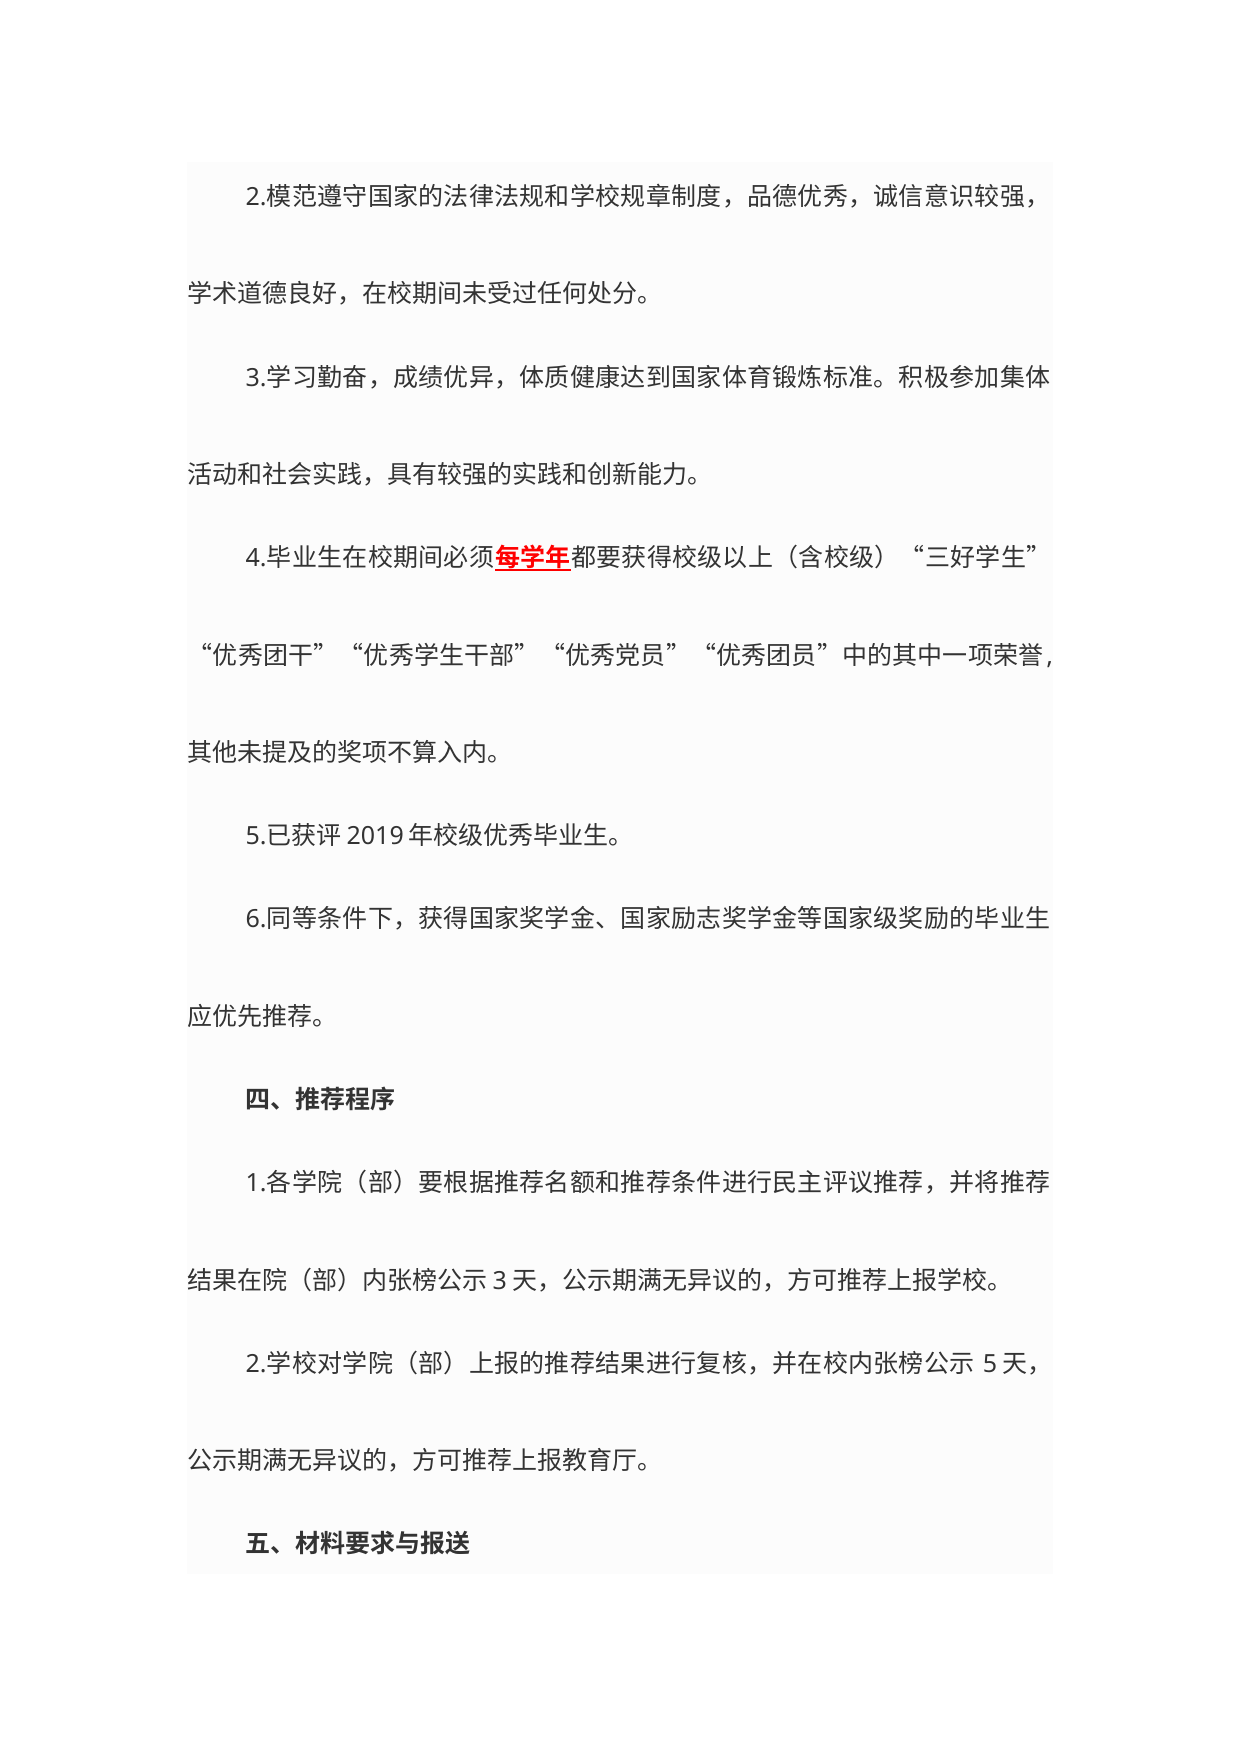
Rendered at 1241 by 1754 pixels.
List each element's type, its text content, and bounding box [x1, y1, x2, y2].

text 5.已获评2019年校级优秀毕业生。 [187, 801, 1053, 866]
text 2.学校对学院（部）上报的推荐结果进行复核，并在校内张榜公示5天，公示期满无异议的，方可推荐上报教育厅。 [187, 1329, 1053, 1491]
text 1.各学院（部）要根据推荐名额和推荐条件进行民主评议推荐，并将推荐结果在院（部）内张榜公示3天，公示期满无异议的，方可推荐上报学校。 [187, 1148, 1053, 1311]
text 4.毕业生在校期间必须每学年都要获得校级以上（含校级）“三好学生”“优秀团干”“优秀学生干部”“优秀党员”“优秀团员”中的其中一项荣誉, 其他未提及的奖项不算入内。 [187, 523, 1053, 783]
text 五、材料要求与报送 [187, 1509, 1053, 1574]
text 3.学习勤奋，成绩优异，体质健康达到国家体育锻炼标准。积极参加集体活动和社会实践，具有较强的实践和创新能力。 [187, 343, 1053, 505]
text 6.同等条件下，获得国家奖学金、国家励志奖学金等国家级奖励的毕业生应优先推荐。 [187, 884, 1053, 1047]
text 2.模范遵守国家的法律法规和学校规章制度，品德优秀，诚信意识较强，学术道德良好，在校期间未受过任何处分。 [187, 162, 1053, 324]
text 四、推荐程序 [187, 1065, 1053, 1130]
